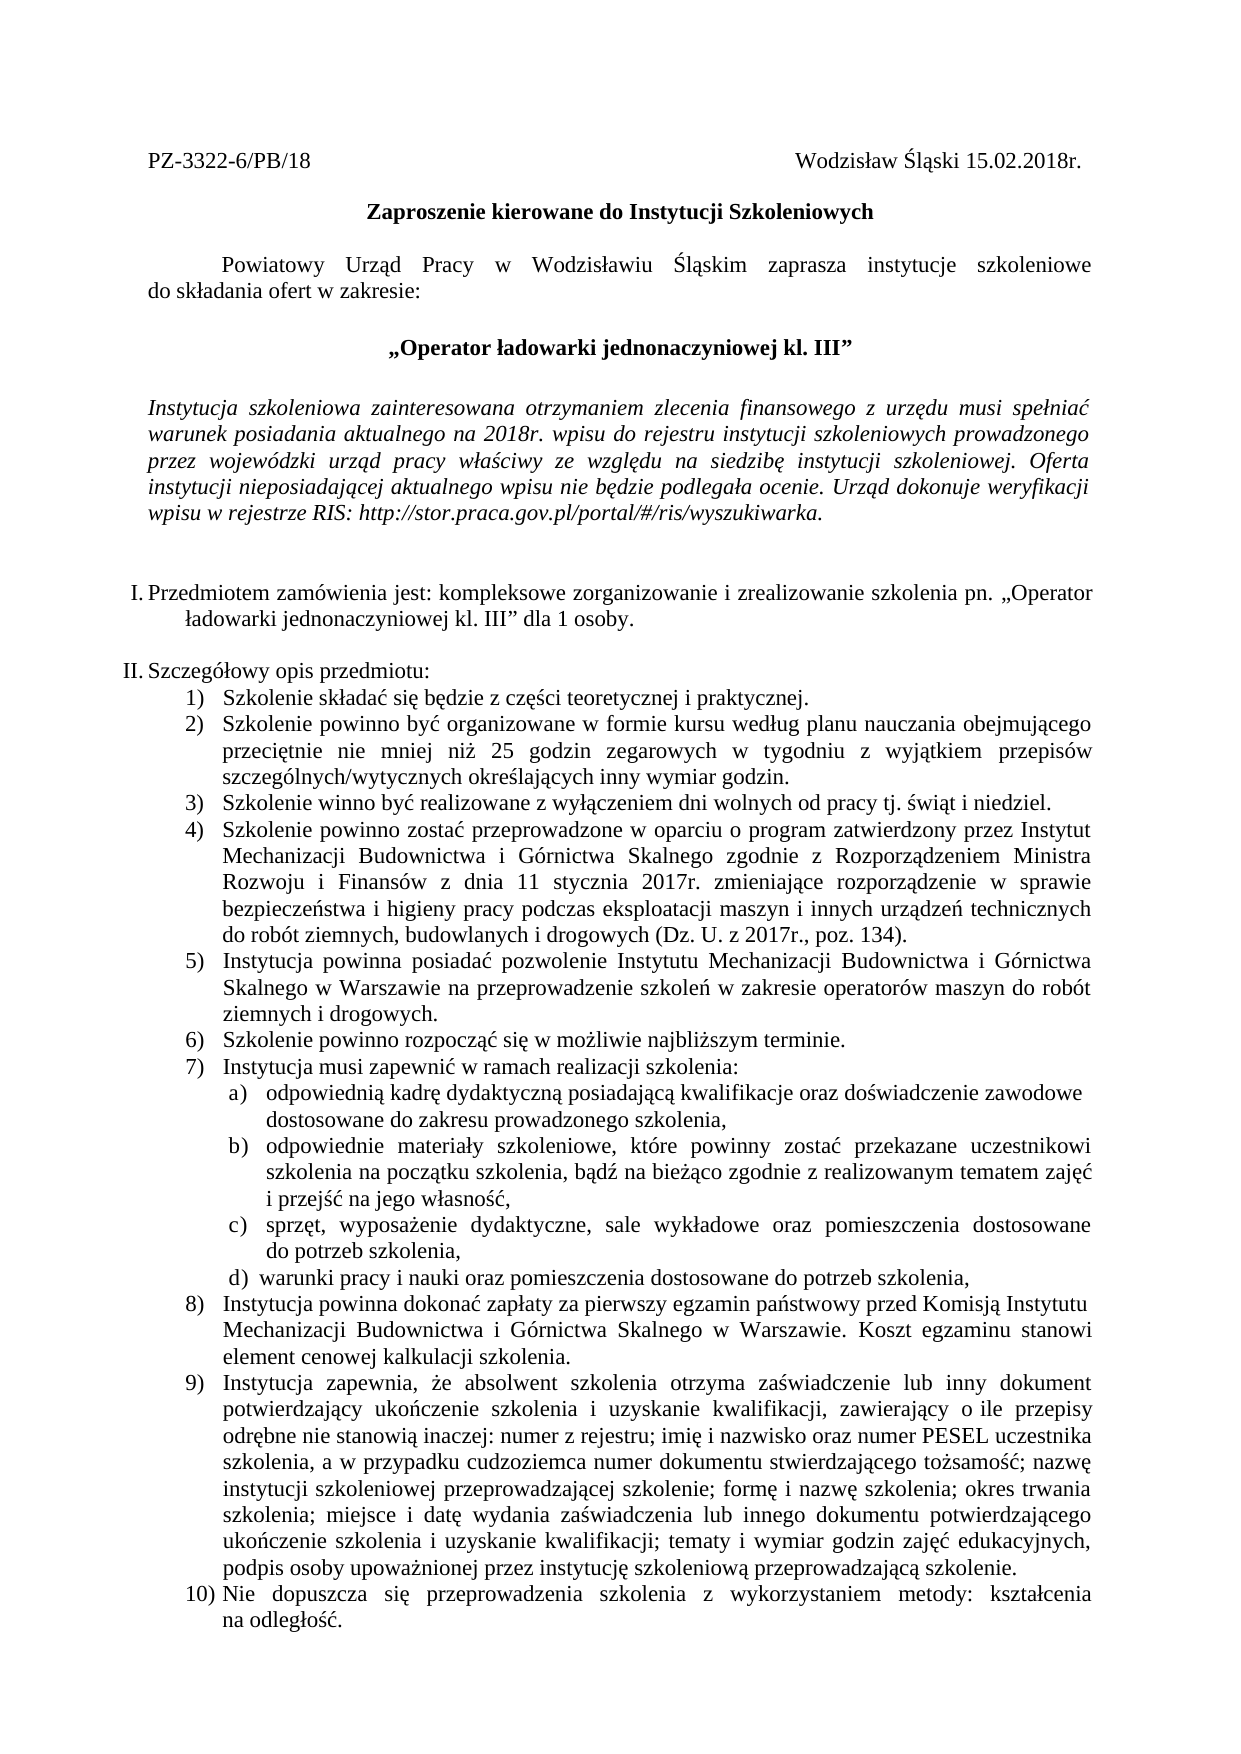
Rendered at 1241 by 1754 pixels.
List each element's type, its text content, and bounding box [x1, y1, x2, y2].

list odpowiednią kadrę dydaktyczną posiadającą kwalifikacje oraz doświadczenie zawodowe [228, 1079, 1093, 1106]
text Powiatowy Urząd Pracy w Wodzisławiu Śląskim zaprasza instytucje szkoleniowe do składania ofert w zakresie: [148, 251, 1093, 303]
list Instytucja zapewnia, że absolwent szkolenia otrzyma zaświadczenie lub inny dokument potwierdzający ukończenie szkolenia i uzyskanie kwalifikacji, zawierający o ile przepisy odrębne nie stanowią inaczej: numer z rejestru; imię i nazwisko oraz numer PESEL uczestnika szkolenia, a w przypadku cudzoziemca numer dokumentu stwierdzającego tożsamość; nazwę instytucji szkoleniowej przeprowadzającej szkolenie; formę i nazwę szkolenia; okres trwania szkolenia; miejsce i datę wydania zaświadczenia lub innego dokumentu potwierdzającego ukończenie szkolenia i uzyskanie kwalifikacji; tematy i wymiar godzin zajęć edukacyjnych, podpis osoby upoważnionej przez instytucję szkoleniową przeprowadzającą szkolenie. [185, 1369, 1093, 1580]
list dostosowane do zakresu prowadzonego szkolenia, [266, 1106, 1093, 1132]
text Instytucja szkoleniowa zainteresowana otrzymaniem zlecenia finansowego z urzędu musi spełniać warunek posiadania aktualnego na 2018r. wpisu do rejestru instytucji szkoleniowych prowadzonego przez wojewódzki urząd pracy właściwy ze względu na siedzibę instytucji szkoleniowej. Oferta instytucji nieposiadającej aktualnego wpisu nie będzie podlegała ocenie. Urząd dokonuje weryfikacji wpisu w rejestrze RIS: http://stor.praca.gov.pl/portal/#/ris/wyszukiwarka. [148, 394, 1093, 526]
list Szczegółowy opis przedmiotu: [144, 658, 1093, 684]
text „Operator ładowarki jednonaczyniowej kl. III” [148, 334, 1093, 360]
list Szkolenie powinno rozpocząć się w możliwie najbliższym terminie. [185, 1027, 1093, 1053]
list Instytucja powinna posiadać pozwolenie Instytutu Mechanizacji Budownictwa i Górnictwa Skalnego w Warszawie na przeprowadzenie szkoleń w zakresie operatorów maszyn do robót ziemnych i drogowych. [185, 947, 1093, 1027]
text Zaproszenie kierowane do Instytucji Szkoleniowych [148, 198, 1093, 224]
list Szkolenie składać się będzie z części teoretycznej i praktycznej. [185, 684, 1093, 710]
list Instytucja powinna dokonać zapłaty za pierwszy egzamin państwowy przed Komisją Instytutu [185, 1290, 1093, 1316]
list Przedmiotem zamówienia jest: kompleksowe zorganizowanie i zrealizowanie szkolenia pn. „Operator ładowarki jednonaczyniowej kl. III” dla 1 osoby. [144, 578, 1093, 631]
list Szkolenie powinno być organizowane w formie kursu według planu nauczania obejmującego przeciętnie nie mniej niż 25 godzin zegarowych w tygodniu z wyjątkiem przepisów szczególnych/wytycznych określających inny wymiar godzin. [185, 710, 1093, 789]
list Nie dopuszcza się przeprowadzenia szkolenia z wykorzystaniem metody: kształcenia na odległość. [185, 1580, 1093, 1633]
list warunki pracy i nauki oraz pomieszczenia dostosowane do potrzeb szkolenia, [228, 1264, 1093, 1290]
list Instytucja musi zapewnić w ramach realizacji szkolenia: [185, 1053, 1093, 1079]
list Szkolenie powinno zostać przeprowadzone w oparciu o program zatwierdzony przez Instytut Mechanizacji Budownictwa i Górnictwa Skalnego zgodnie z Rozporządzeniem Ministra Rozwoju i Finansów z dnia 11 stycznia 2017r. zmieniające rozporządzenie w sprawie bezpieczeństwa i higieny pracy podczas eksploatacji maszyn i innych urządzeń technicznych do robót ziemnych, budowlanych i drogowych (Dz. U. z 2017r., poz. 134). [185, 816, 1093, 947]
list odpowiednie materiały szkoleniowe, które powinny zostać przekazane uczestnikowi szkolenia na początku szkolenia, bądź na bieżąco zgodnie z realizowanym tematem zajęć i przejść na jego własność, [228, 1132, 1093, 1211]
list Szkolenie winno być realizowane z wyłączeniem dni wolnych od pracy tj. świąt i niedziel. [185, 789, 1093, 816]
text PZ-3322-6/PB/18 Wodzisław Śląski 15.02.2018r. [148, 148, 1093, 174]
text Mechanizacji Budownictwa i Górnictwa Skalnego w Warszawie. Koszt egzaminu stanowi element cenowej kalkulacji szkolenia. [223, 1316, 1093, 1369]
list sprzęt, wyposażenie dydaktyczne, sale wykładowe oraz pomieszczenia dostosowane do potrzeb szkolenia, [228, 1211, 1093, 1264]
